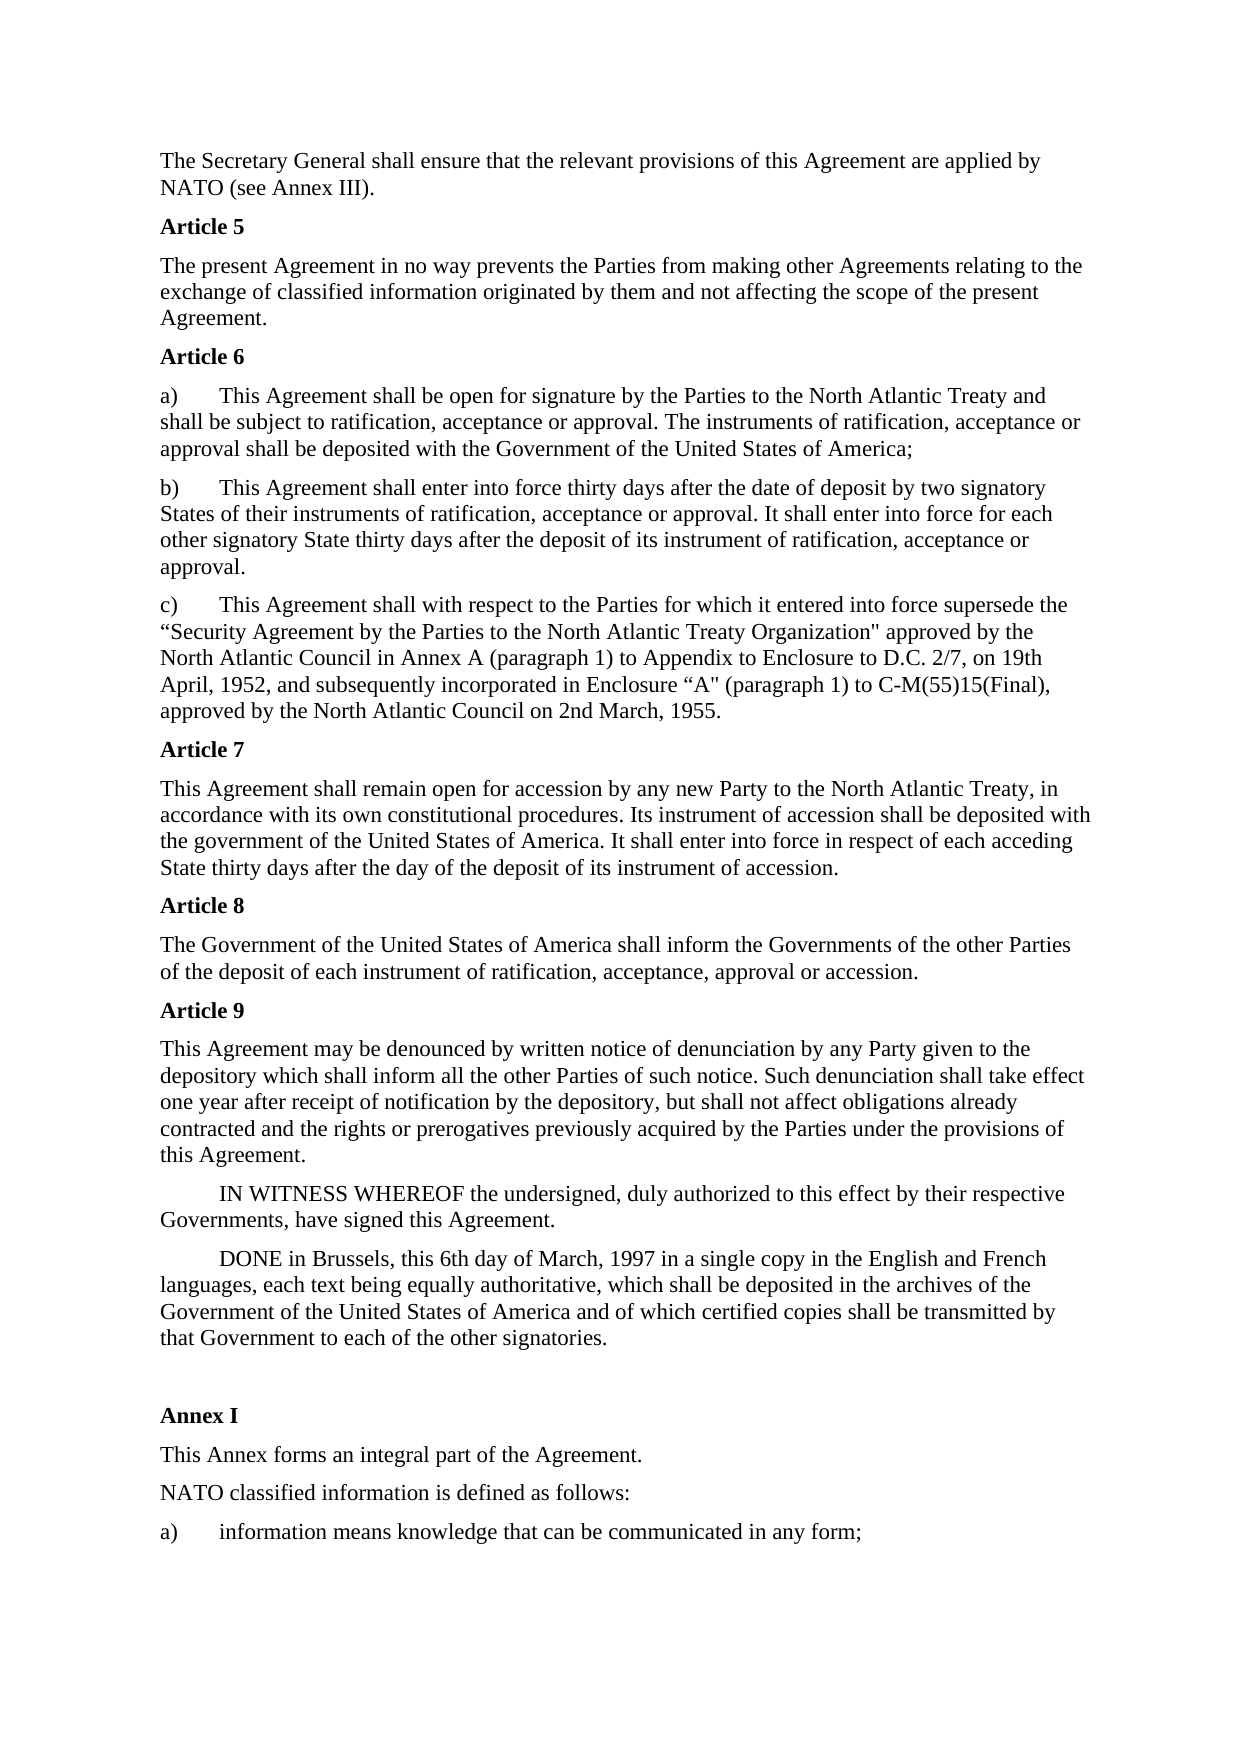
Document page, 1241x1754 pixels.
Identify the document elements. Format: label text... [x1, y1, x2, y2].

text c) This Agreement shall with respect to the Parties for which it entered into force supersede the “Security Agreement by the Parties to the North Atlantic Treaty Organization" approved by the North Atlantic Council in Annex A (paragraph 1) to Appendix to Enclosure to D.C. 2/7, on 19th April, 1952, and subsequently incorporated in Enclosure “A" (paragraph 1) to C-M(55)15(Final), approved by the North Atlantic Council on 2nd March, 1955. [160, 592, 1093, 723]
text The Government of the United States of America shall inform the Governments of the other Parties of the deposit of each instrument of ratification, acceptance, approval or accession. [160, 931, 1093, 984]
text The present Agreement in no way prevents the Parties from making other Agreements relating to the exchange of classified information originated by them and not affecting the scope of the present Agreement. [160, 252, 1093, 331]
text NATO classified information is defined as follows: [160, 1479, 1093, 1506]
text This Annex forms an integral part of the Agreement. [160, 1441, 1093, 1467]
text a) This Agreement shall be open for signature by the Parties to the North Atlantic Treaty and shall be subject to ratification, acceptance or approval. The instruments of ratification, acceptance or approval shall be deposited with the Government of the United States of America; [160, 382, 1093, 461]
text Article 8 [160, 893, 1093, 919]
text DONE in Brussels, this 6th day of March, 1997 in a single copy in the English and French languages, each text being equally authoritative, which shall be deposited in the archives of the Government of the United States of America and of which certified copies shall be transmitted by that Government to each of the other signatories. [160, 1245, 1093, 1350]
text The Secretary General shall ensure that the relevant provisions of this Agreement are applied by NATO (see Annex III). [160, 148, 1093, 200]
text b) This Agreement shall enter into force thirty days after the date of deposit by two signatory States of their instruments of ratification, acceptance or approval. It shall enter into force for each other signatory State thirty days after the deposit of its instrument of ratification, acceptance or approval. [160, 474, 1093, 579]
text a) information means knowledge that can be communicated in any form; [160, 1518, 1093, 1545]
text Annex I [160, 1402, 1093, 1428]
text Article 5 [160, 213, 1093, 239]
text Article 9 [160, 997, 1093, 1023]
text Article 6 [160, 343, 1093, 369]
text This Agreement shall remain open for accession by any new Party to the North Atlantic Treaty, in accordance with its own constitutional procedures. Its instrument of accession shall be deposited with the government of the United States of America. It shall enter into force in respect of each acceding State thirty days after the day of the deposit of its instrument of accession. [160, 775, 1093, 880]
text This Agreement may be denounced by written notice of denunciation by any Party given to the depository which shall inform all the other Parties of such notice. Such denunciation shall take effect one year after receipt of notification by the depository, but shall not affect obligations already contracted and the rights or prerogatives previously acquired by the Parties under the provisions of this Agreement. [160, 1036, 1093, 1167]
text Article 7 [160, 736, 1093, 762]
text IN WITNESS WHEREOF the undersigned, duly authorized to this effect by their respective Governments, have signed this Agreement. [160, 1180, 1093, 1232]
